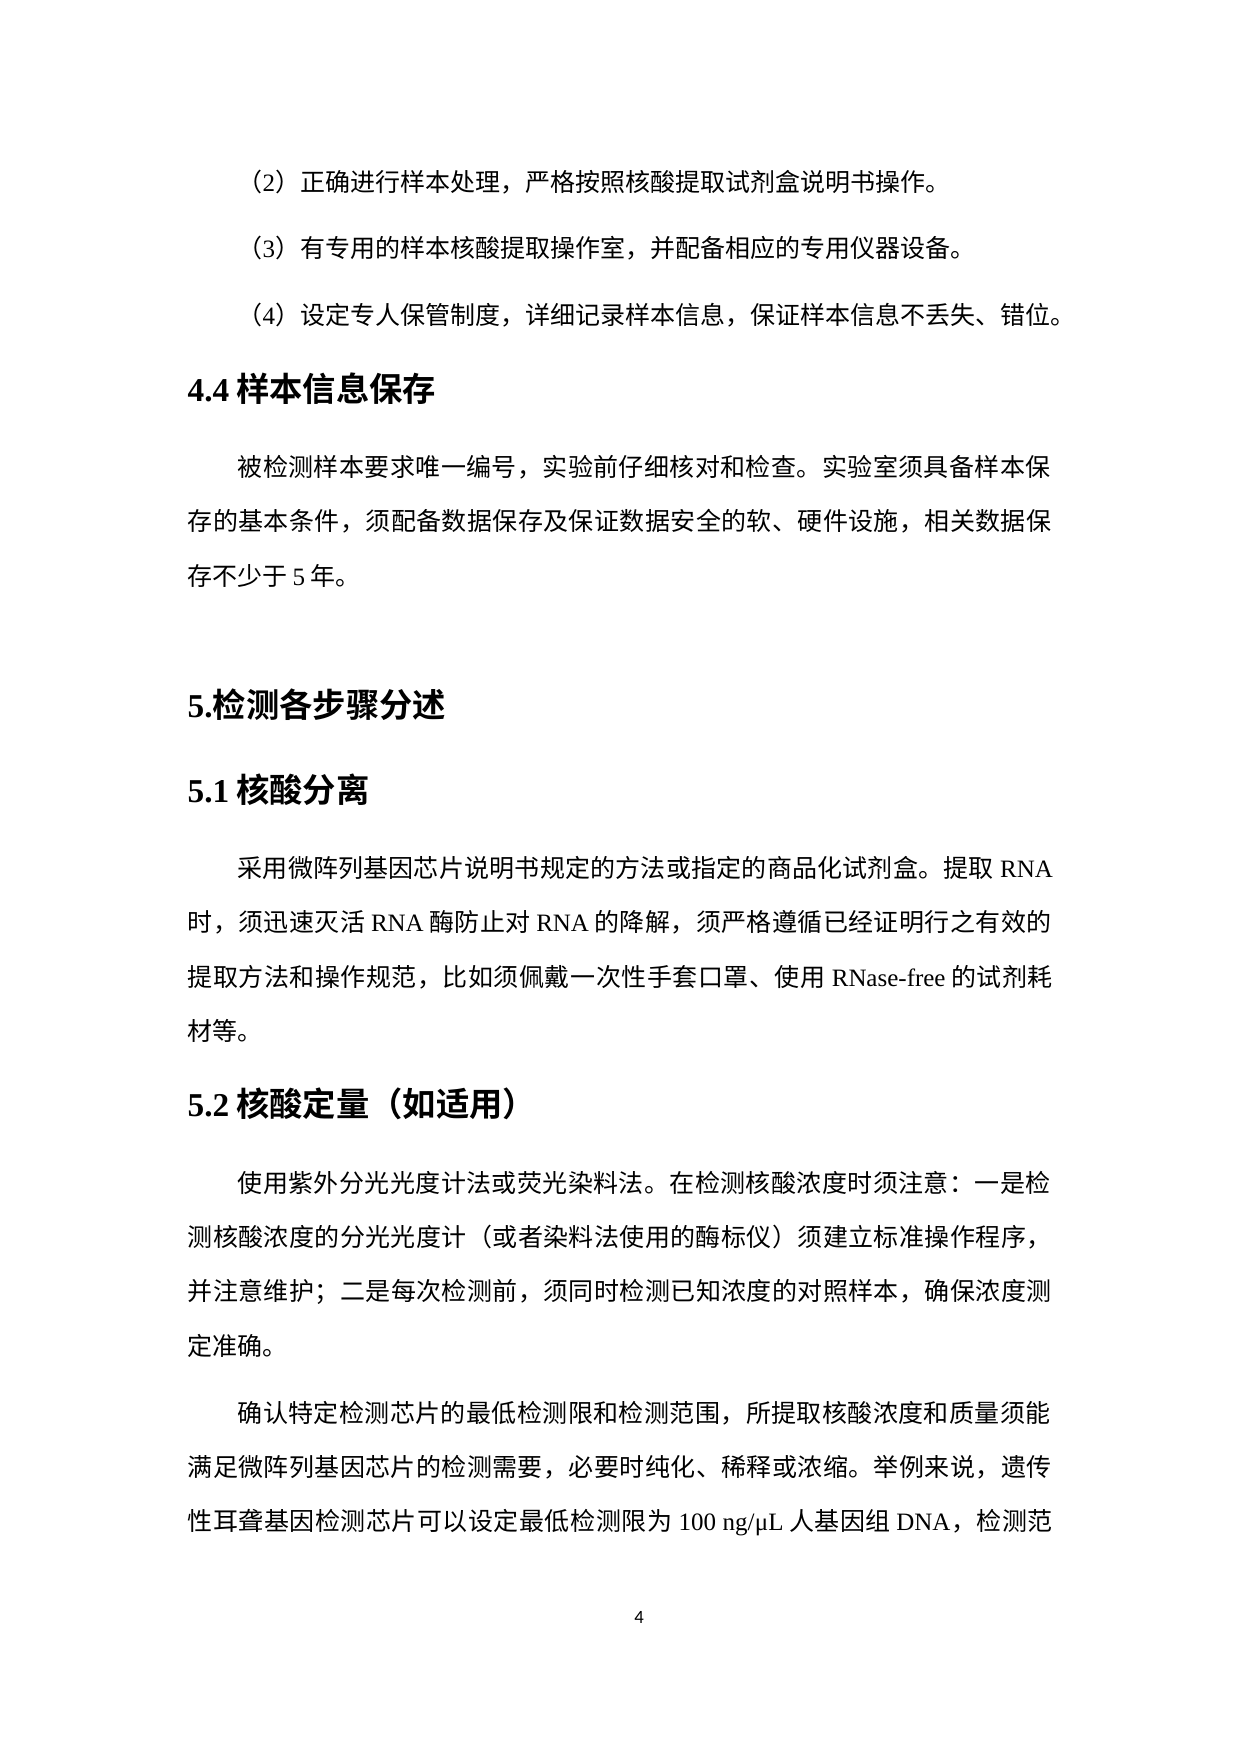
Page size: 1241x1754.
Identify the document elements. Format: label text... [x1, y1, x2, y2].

text （3）有专用的样本核酸提取操作室，并配备相应的专用仪器设备。 [187, 229, 1053, 265]
text 使用紫外分光光度计法或荧光染料法。在检测核酸浓度时须注意：一是检测核酸浓度的分光光度计（或者染料法使用的酶标仪）须建立标准操作程序，并注意维护；二是每次检测前，须同时检测已知浓度的对照样本，确保浓度测定准确。 [187, 1163, 1053, 1362]
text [187, 1393, 1053, 1538]
text （2）正确进行样本处理，严格按照核酸提取试剂盒说明书操作。 [187, 162, 1053, 198]
subtitle 5.2核酸定量（如适用） [187, 1078, 1053, 1126]
subtitle 5.1核酸分离 [187, 763, 1053, 812]
text （4）设定专人保管制度，详细记录样本信息，保证样本信息不丢失、错位。 [187, 296, 1053, 332]
text 被检测样本要求唯一编号，实验前仔细核对和检查。实验室须具备样本保存的基本条件，须配备数据保存及保证数据安全的软、硬件设施，相关数据保存不少于5年。 [187, 447, 1053, 592]
subtitle 5.检测各步骤分述 [187, 679, 1053, 727]
text 采用微阵列基因芯片说明书规定的方法或指定的商品化试剂盒。提取RNA时，须迅速灭活RNA酶防止对RNA的降解，须严格遵循已经证明行之有效的提取方法和操作规范，比如须佩戴一次性手套口罩、使用RNase-free的试剂耗材等。 [187, 848, 1053, 1048]
subtitle 4.4样本信息保存 [187, 363, 1053, 411]
